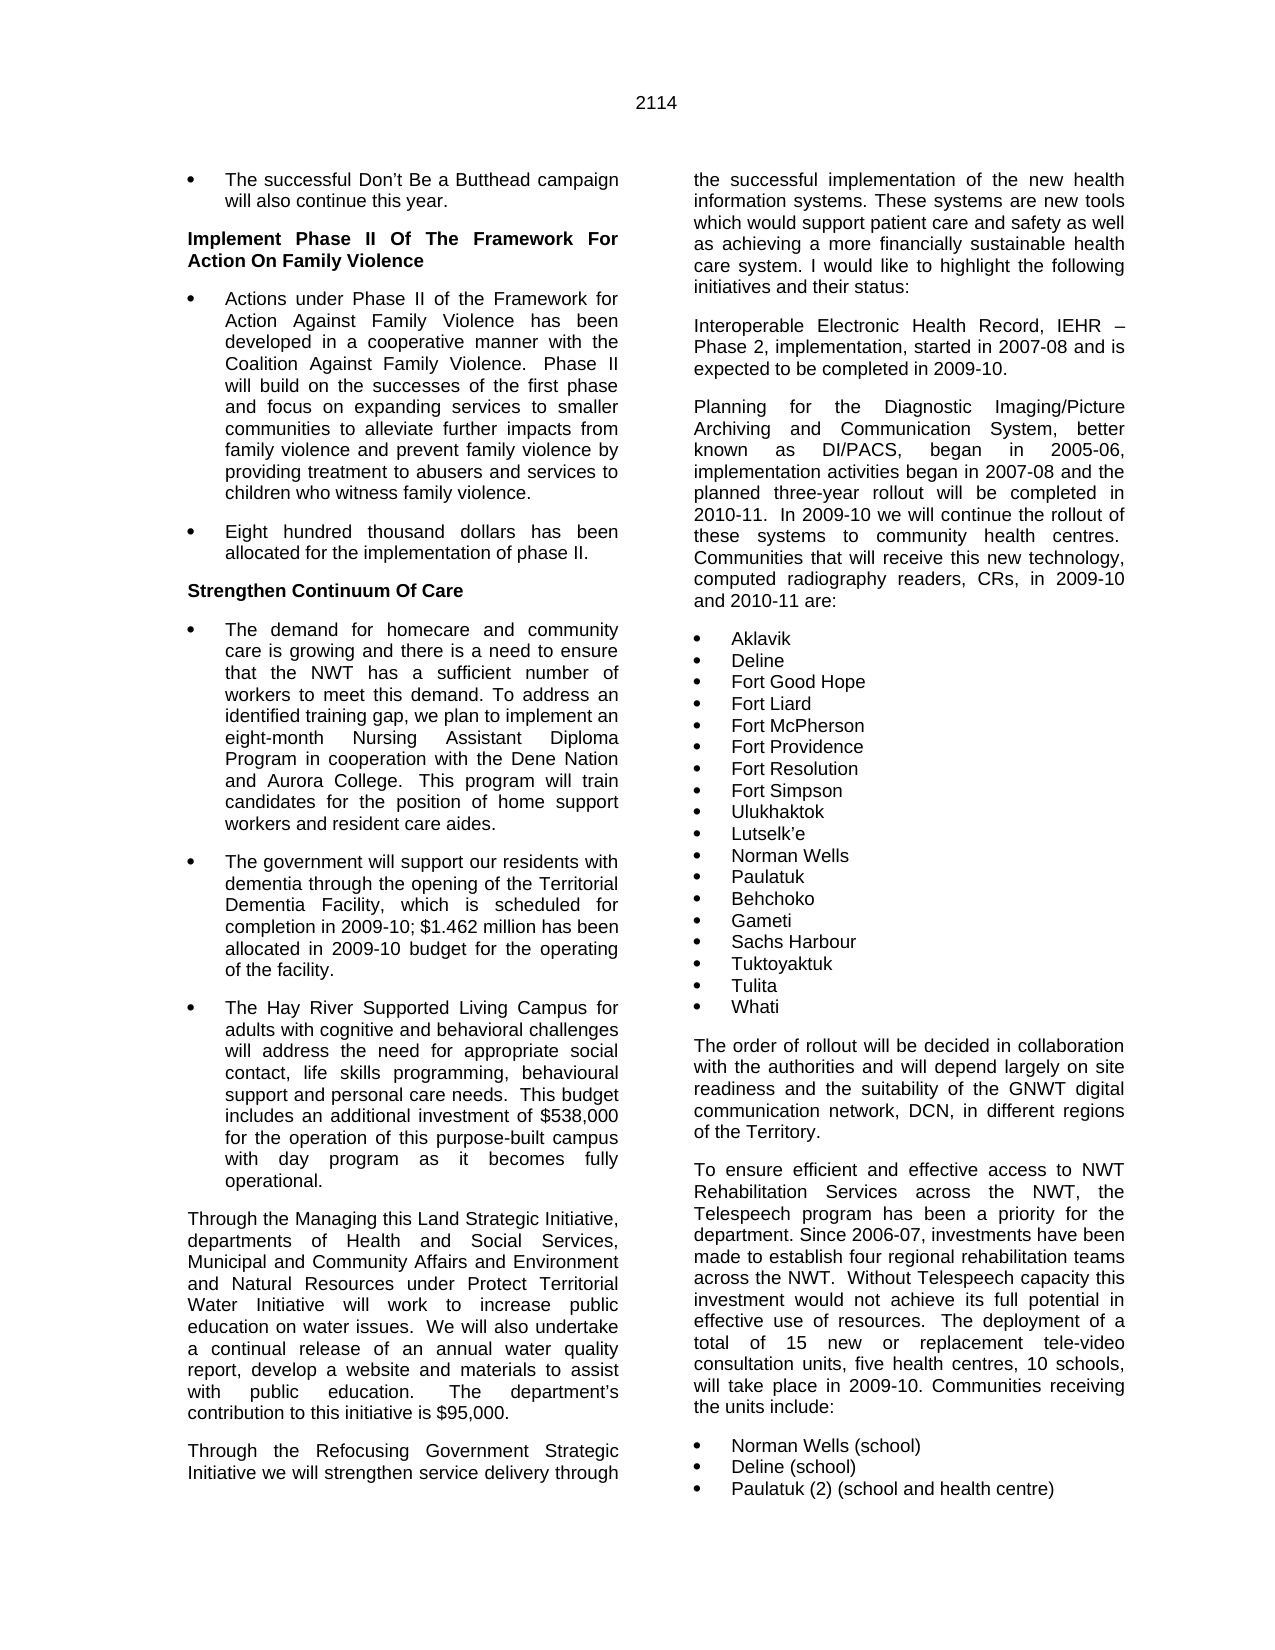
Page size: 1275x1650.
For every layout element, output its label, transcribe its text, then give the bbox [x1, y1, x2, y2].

list Fort Simpson [694, 780, 1125, 801]
text Implement Phase II Of The Framework For Action On Family Violence [187, 228, 619, 271]
list Deline [694, 650, 1125, 671]
list Actions under Phase II of the Framework for Action Against Family Violence has been developed in a cooperative manner with the Coalition Against Family Violence. Phase II will build on the successes of the first phase and focus on expanding services to smaller communities to alleviate further impacts from family violence and prevent family violence by providing treatment to abusers and services to children who witness family violence. [187, 288, 619, 504]
list Norman Wells (school) [694, 1434, 1125, 1456]
list Sachs Harbour [694, 931, 1125, 953]
list Tuktoyaktuk [694, 953, 1125, 975]
list Fort Resolution [694, 758, 1125, 780]
list Lutselk’e [694, 823, 1125, 845]
list Eight hundred thousand dollars has been allocated for the implementation of phase II. [187, 520, 619, 564]
list Paulatuk (2) (school and health centre) [694, 1478, 1125, 1499]
list The demand for homecare and community care is growing and there is a need to ensure that the NWT has a sufficient number of workers to meet this demand. To address an identified training gap, we plan to implement an eight-month Nursing Assistant Diploma Program in cooperation with the Dene Nation and Aurora College. This program will train candidates for the position of home support workers and resident care aides. [187, 618, 619, 834]
list The successful Don’t Be a Butthead campaign will also continue this year. [187, 168, 619, 212]
list Deline (school) [694, 1456, 1125, 1478]
text Through the Managing this Land Strategic Initiative, departments of Health and Social Services, Municipal and Community Affairs and Environment and Natural Resources under Protect Territorial Water Initiative will work to increase public education on water issues. We will also undertake a continual release of an annual water quality report, develop a website and materials to assist with public education. The department’s contribution to this initiative is $95,000. [187, 1208, 619, 1423]
list Fort Liard [694, 693, 1125, 715]
text Planning for the Diagnostic Imaging/Picture Archiving and Communication System, better known as DI/PACS, began in 2005-06, implementation activities began in 2007-08 and the planned three-year rollout will be completed in 2010-11. In 2009-10 we will continue the rollout of these systems to community health centres. Communities that will receive this new technology, computed radiography readers, CRs, in 2009-10 and 2010-11 are: [694, 396, 1125, 611]
text Strengthen Continuum Of Care [187, 580, 619, 602]
list Fort McPherson [694, 715, 1125, 736]
text Through the Refocusing Government Strategic Initiative we will strengthen service delivery through the successful implementation of the new health information systems. These systems are new tools which would support patient care and safety as well as achieving a more financially sustainable health care system. I would like to highlight the following initiatives and their status: [694, 168, 1125, 298]
list Tulita [694, 975, 1125, 996]
text Interoperable Electronic Health Record, IEHR – Phase 2, implementation, started in 2007-08 and is expected to be completed in 2009-10. [694, 314, 1125, 379]
text To ensure efficient and effective access to NWT Rehabilitation Services across the NWT, the Telespeech program has been a priority for the department. Since 2006-07, investments have been made to establish four regional rehabilitation teams across the NWT. Without Telespeech capacity this investment would not achieve its full potential in effective use of resources. The deployment of a total of 15 new or replacement tele-video consultation units, five health centres, 10 schools, will take place in 2009-10. Communities receiving the units include: [694, 1159, 1125, 1418]
list Whati [694, 996, 1125, 1018]
text The order of rollout will be decided in collaboration with the authorities and will depend largely on site readiness and the suitability of the GNWT digital communication network, DCN, in different regions of the Territory. [694, 1035, 1125, 1142]
list Behchoko [694, 888, 1125, 910]
list Norman Wells [694, 845, 1125, 866]
list Aklavik [694, 628, 1125, 650]
list The Hay River Supported Living Campus for adults with cognitive and behavioral challenges will address the need for appropriate social contact, life skills programming, behavioural support and personal care needs. This budget includes an additional investment of $538,000 for the operation of this purpose-built campus with day program as it becomes fully operational. [187, 997, 619, 1191]
list Paulatuk [694, 866, 1125, 888]
list Gameti [694, 910, 1125, 931]
list Fort Providence [694, 736, 1125, 758]
list Ulukhaktok [694, 801, 1125, 823]
list The government will support our residents with dementia through the opening of the Territorial Dementia Facility, which is scheduled for completion in 2009-10; $1.462 million has been allocated in 2009-10 budget for the operating of the facility. [187, 851, 619, 980]
list Fort Good Hope [694, 671, 1125, 693]
